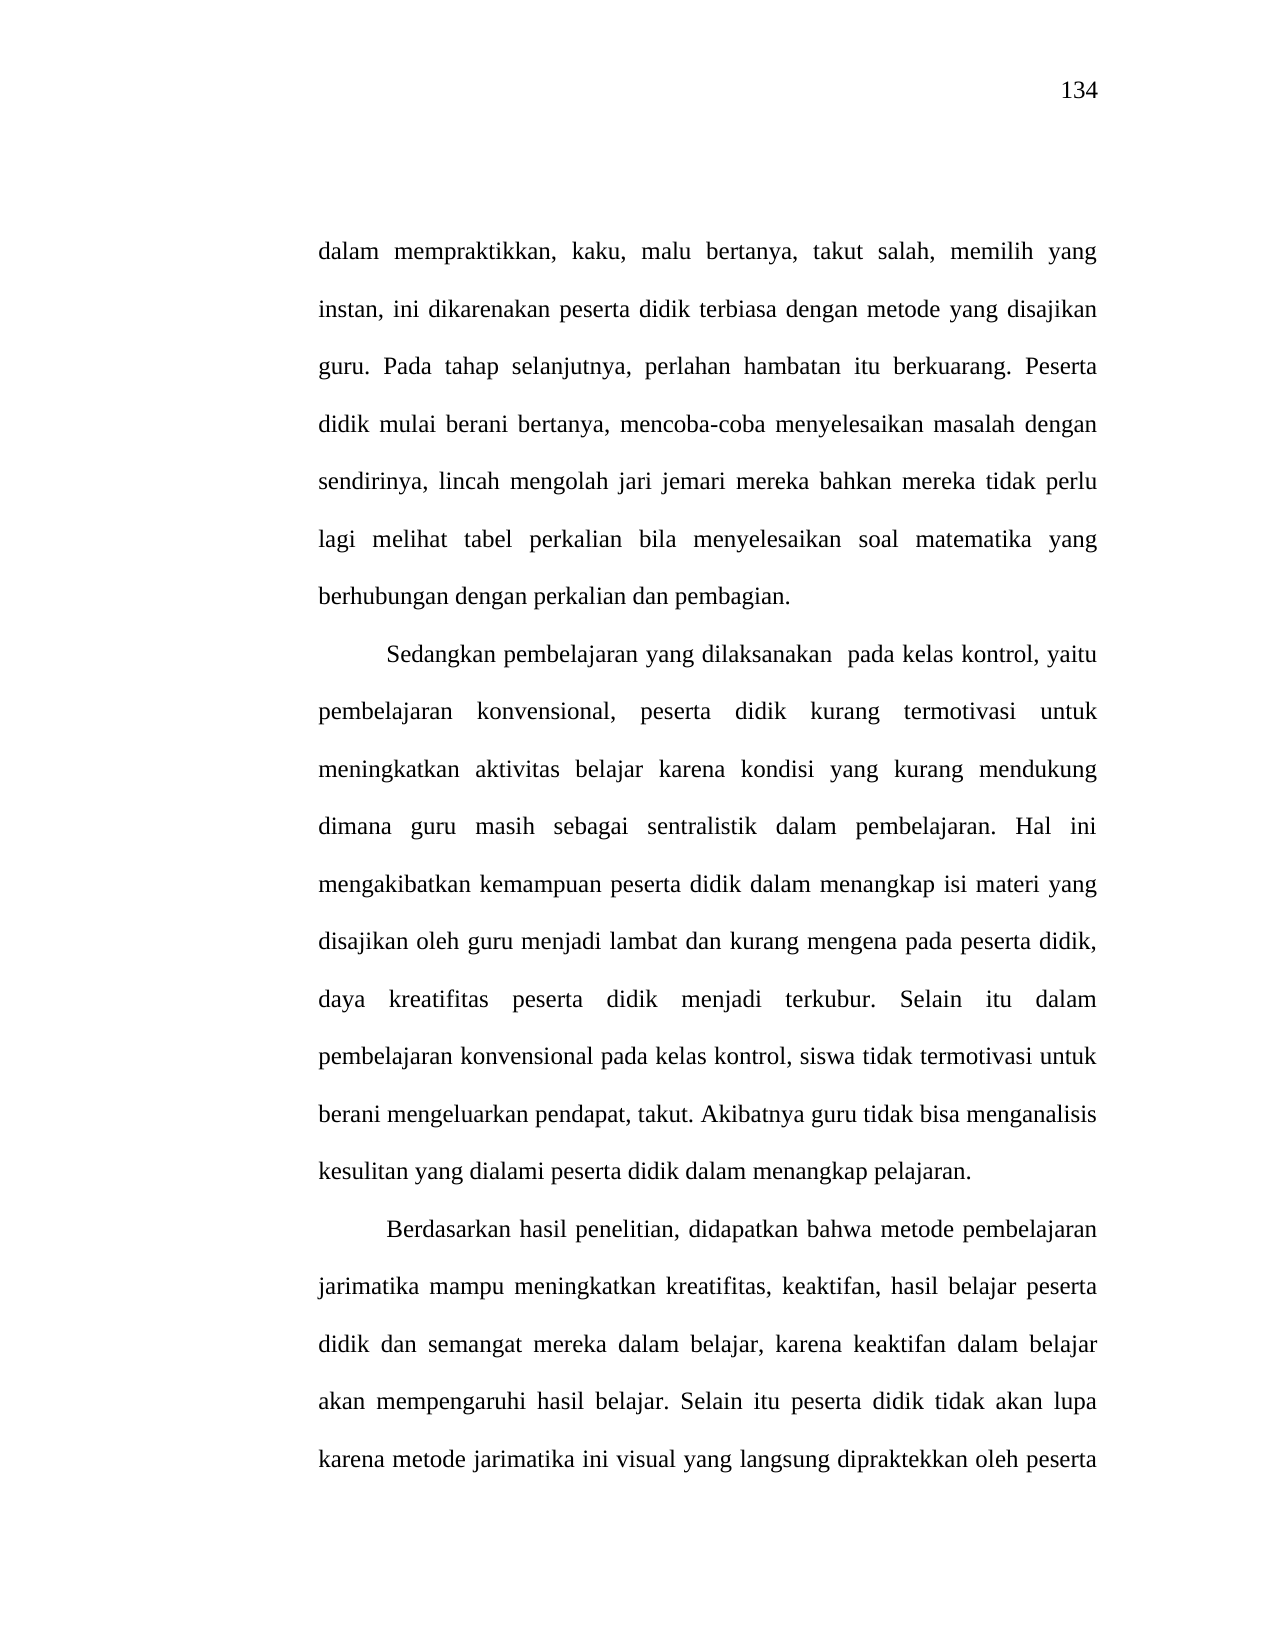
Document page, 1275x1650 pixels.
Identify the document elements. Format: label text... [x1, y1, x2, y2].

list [318, 236, 1098, 610]
list Sedangkan pembelajaran yang dilaksanakan pada kelas kontrol, yaitu pembelajaran konvensional, peserta didik kurang termotivasi untuk meningkatkan aktivitas belajar karena kondisi yang kurang mendukung dimana guru masih sebagai sentralistik dalam pembelajaran. Hal ini mengakibatkan kemampuan peserta didik dalam menangkap isi materi yang disajikan oleh guru menjadi lambat dan kurang mengena pada peserta didik, daya kreatifitas peserta didik menjadi terkubur. Selain itu dalam pembelajaran konvensional pada kelas kontrol, siswa tidak termotivasi untuk berani mengeluarkan pendapat, takut. Akibatnya guru tidak bisa menganalisis kesulitan yang dialami peserta didik dalam menangkap pelajaran. [318, 639, 1098, 1185]
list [318, 1214, 1098, 1472]
